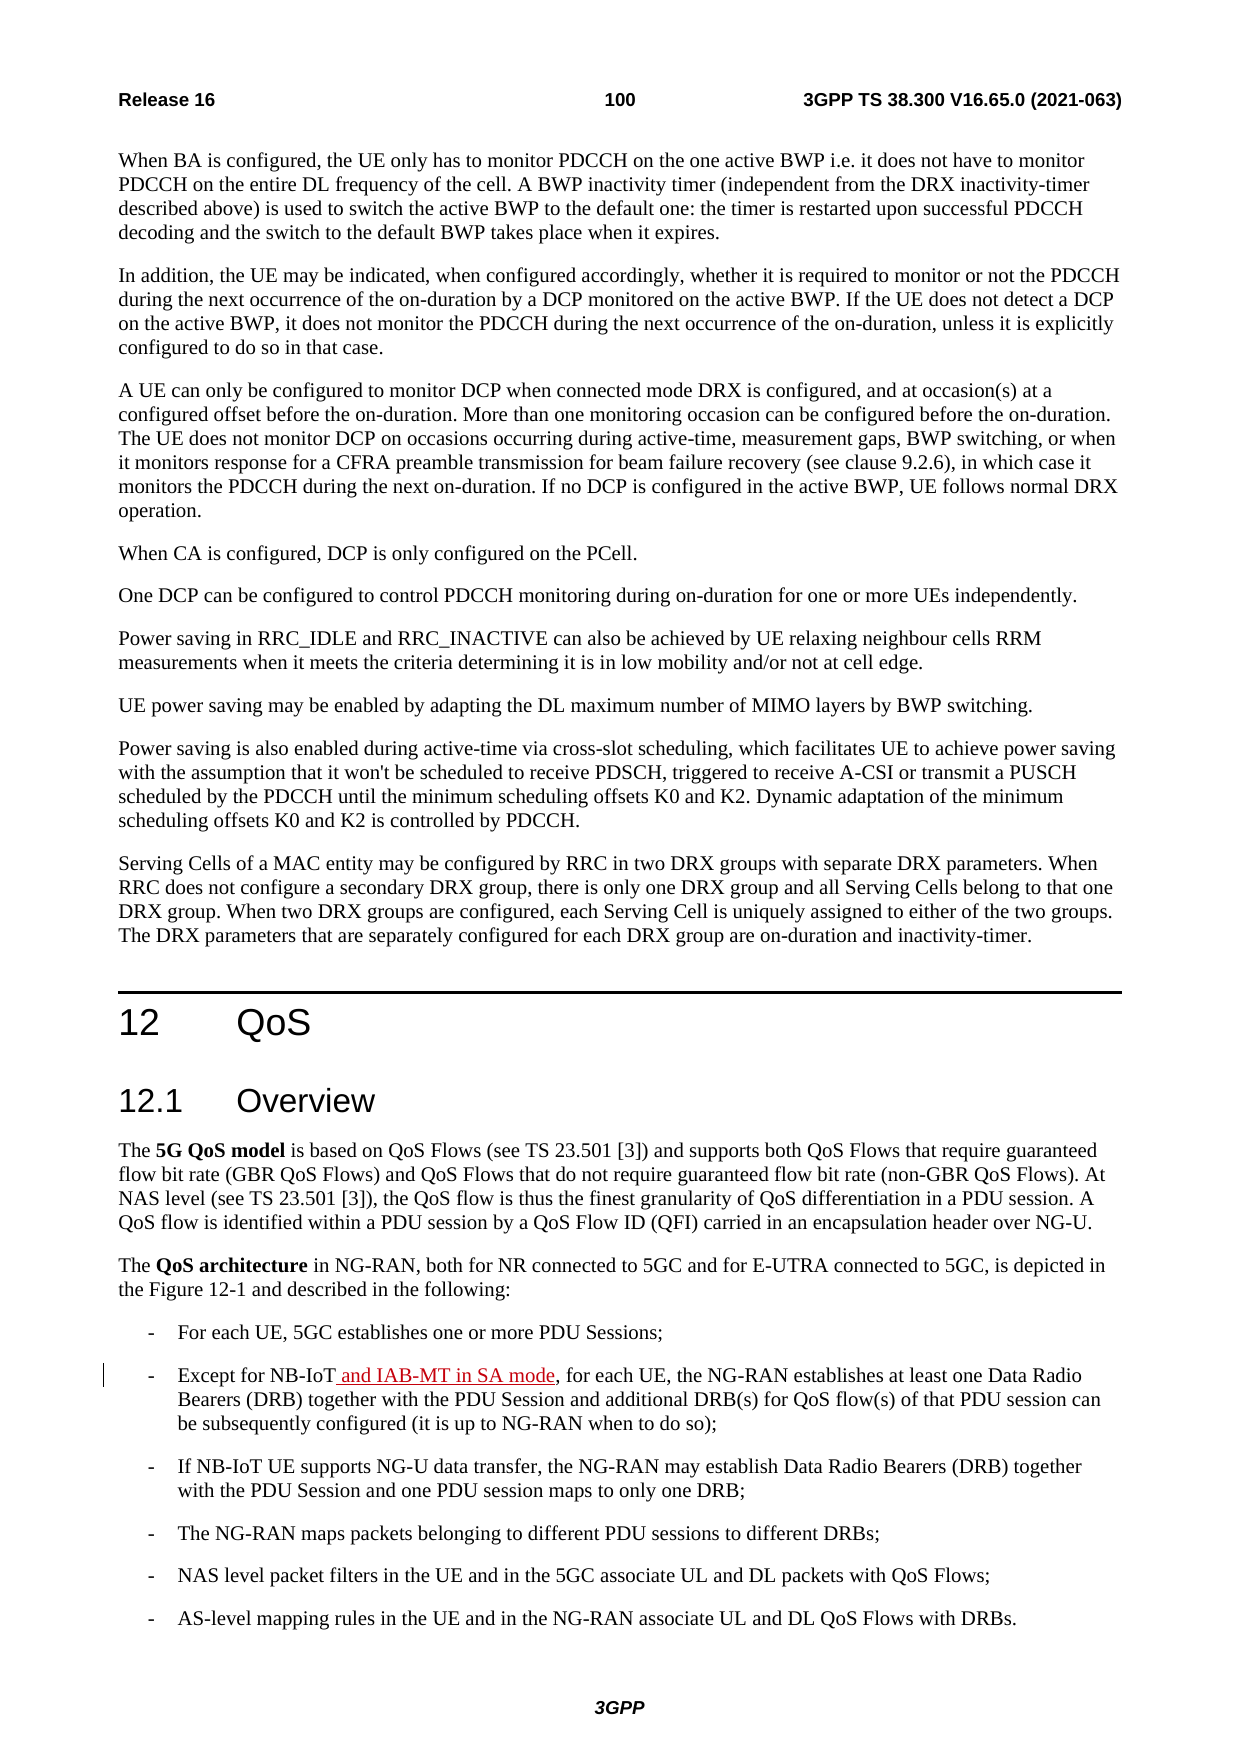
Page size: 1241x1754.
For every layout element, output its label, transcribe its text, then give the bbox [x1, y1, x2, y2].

text - If NB-IoT UE supports NG-U data transfer, the NG-RAN may establish Data Radio Bearers (DRB) together with the PDU Session and one PDU session maps to only one DRB; [148, 1454, 1122, 1502]
text Serving Cells of a MAC entity may be configured by RRC in two DRX groups with separate DRX parameters. When RRC does not configure a secondary DRX group, there is only one DRX group and all Serving Cells belong to that one DRX group. When two DRX groups are configured, each Serving Cell is uniquely assigned to either of the two groups. The DRX parameters that are separately configured for each DRX group are on-duration and inactivity-timer. [118, 851, 1122, 947]
text Power saving in RRC_IDLE and RRC_INACTIVE can also be achieved by UE relaxing neighbour cells RRM measurements when it meets the criteria determining it is in low mobility and/or not at cell edge. [118, 626, 1122, 674]
text A UE can only be configured to monitor DCP when connected mode DRX is configured, and at occasion(s) at a configured offset before the on-duration. More than one monitoring occasion can be configured before the on-duration. The UE does not monitor DCP on occasions occurring during active-time, measurement gaps, BWP switching, or when it monitors response for a CFRA preamble transmission for beam failure recovery (see clause 9.2.6), in which case it monitors the PDCCH during the next on-duration. If no DCP is configured in the active BWP, UE follows normal DRX operation. [118, 377, 1122, 522]
text - The NG-RAN maps packets belonging to different PDU sessions to different DRBs; [148, 1521, 1122, 1545]
subtitle 12 QoS [118, 994, 1122, 1043]
text - NAS level packet filters in the UE and in the 5GC associate UL and DL packets with QoS Flows; [148, 1563, 1122, 1587]
text The 5G QoS model is based on QoS Flows (see TS 23.501 [3]) and supports both QoS Flows that require guaranteed flow bit rate (GBR QoS Flows) and QoS Flows that do not require guaranteed flow bit rate (non-GBR QoS Flows). At NAS level (see TS 23.501 [3]), the QoS flow is thus the finest granularity of QoS differentiation in a PDU session. A QoS flow is identified within a PDU session by a QoS Flow ID (QFI) carried in an encapsulation header over NG-U. [118, 1138, 1122, 1234]
text - Except for NB-IoT, for each UE, the NG-RAN establishes at least one Data Radio Bearers (DRB) together with the PDU Session and additional DRB(s) for QoS flow(s) of that PDU session can be subsequently configured (it is up to NG-RAN when to do so); [148, 1363, 1122, 1435]
text One DCP can be configured to control PDCCH monitoring during on-duration for one or more UEs independently. [118, 583, 1122, 607]
text In addition, the UE may be indicated, when configured accordingly, whether it is required to monitor or not the PDCCH during the next occurrence of the on-duration by a DCP monitored on the active BWP. If the UE does not detect a DCP on the active BWP, it does not monitor the PDCCH during the next occurrence of the on-duration, unless it is explicitly configured to do so in that case. [118, 262, 1122, 359]
text Power saving is also enabled during active-time via cross-slot scheduling, which facilitates UE to achieve power saving with the assumption that it won't be scheduled to receive PDSCH, triggered to receive A-CSI or transmit a PUSCH scheduled by the PDCCH until the minimum scheduling offsets K0 and K2. Dynamic adaptation of the minimum scheduling offsets K0 and K2 is controlled by PDCCH. [118, 736, 1122, 832]
text When BA is configured, the UE only has to monitor PDCCH on the one active BWP i.e. it does not have to monitor PDCCH on the entire DL frequency of the cell. A BWP inactivity timer (independent from the DRX inactivity-timer described above) is used to switch the active BWP to the default one: the timer is restarted upon successful PDCCH decoding and the switch to the default BWP takes place when it expires. [118, 147, 1122, 244]
text - AS-level mapping rules in the UE and in the NG-RAN associate UL and DL QoS Flows with DRBs. [148, 1606, 1122, 1630]
text - For each UE, 5GC establishes one or more PDU Sessions; [148, 1320, 1122, 1344]
text When CA is configured, DCP is only configured on the PCell. [118, 541, 1122, 565]
text UE power saving may be enabled by adapting the DL maximum number of MIMO layers by BWP switching. [118, 693, 1122, 717]
subtitle 12.1 Overview [118, 1081, 1122, 1119]
text The QoS architecture in NG-RAN, both for NR connected to 5GC and for E-UTRA connected to 5GC, is depicted in the Figure 12-1 and described in the following: [118, 1253, 1122, 1301]
